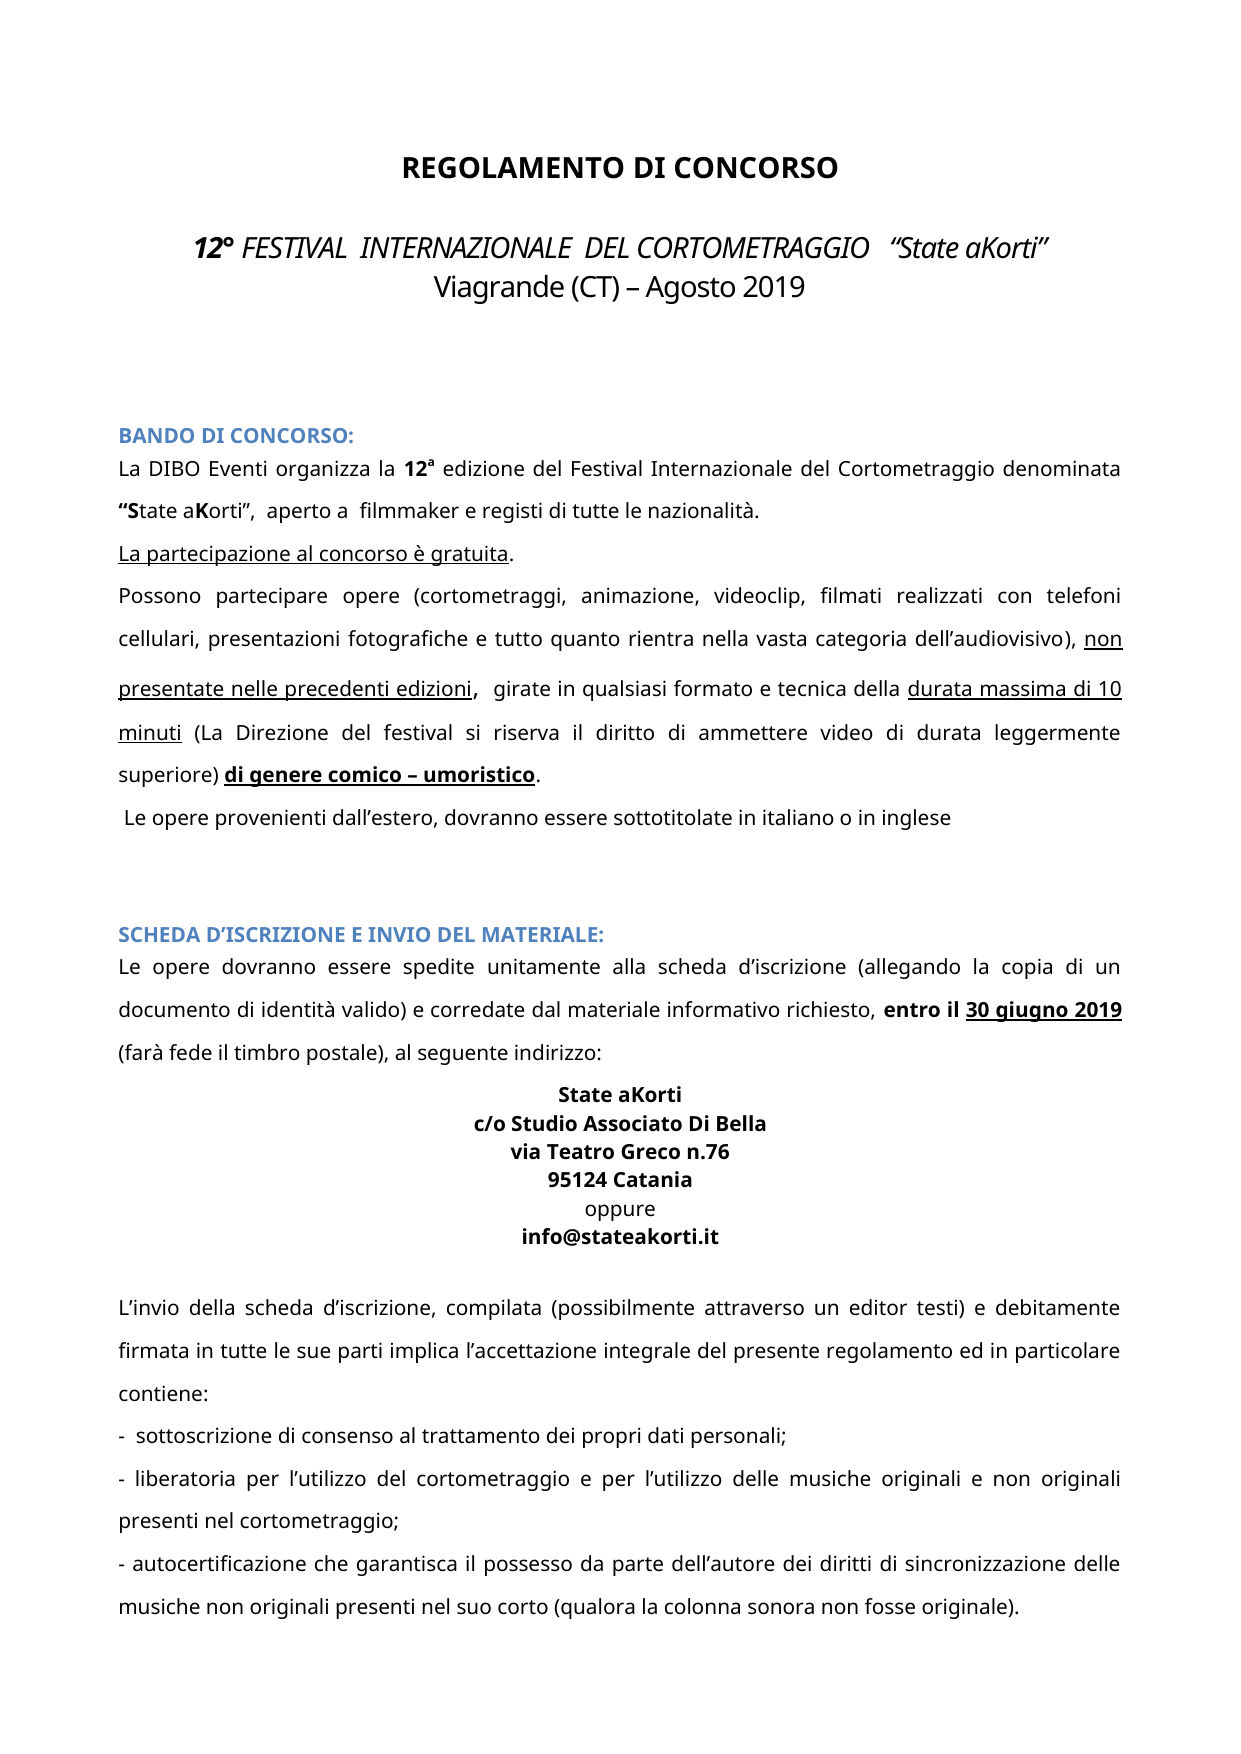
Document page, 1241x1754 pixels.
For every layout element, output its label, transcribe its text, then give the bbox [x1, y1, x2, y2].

subtitle REGOLAMENTO DI CONCORSO [118, 148, 1122, 187]
subtitle SCHEDA D’ISCRIZIONE E INVIO DEL MATERIALE: [118, 920, 1122, 948]
text - liberatoria per l’utilizzo del cortometraggio e per l’utilizzo delle musiche originali e non originali presenti nel cortometraggio; [118, 1464, 1122, 1535]
text State aKorti [118, 1080, 1122, 1109]
text info@stateakorti.it [118, 1222, 1122, 1251]
text La DIBO Eventi organizza la 12a edizione del Festival Internazionale del Cortometraggio denominata “State aKorti”, aperto a filmmaker e registi di tutte le nazionalità. [118, 454, 1122, 525]
text oppure [118, 1194, 1122, 1222]
text Le opere provenienti dall’estero, dovranno essere sottotitolate in italiano o in inglese [118, 803, 1122, 831]
subtitle Viagrande (CT) – Agosto 2019 [118, 267, 1122, 306]
text 95124 Catania [118, 1166, 1122, 1194]
subtitle 12° FESTIVAL INTERNAZIONALE DEL CORTOMETRAGGIO “State aKorti” [118, 227, 1122, 267]
text c/o Studio Associato Di Bella [118, 1109, 1122, 1137]
text L’invio della scheda d’iscrizione, compilata (possibilmente attraverso un editor testi) e debitamente firmata in tutte le sue parti implica l’accettazione integrale del presente regolamento ed in particolare contiene: [118, 1293, 1122, 1407]
text Possono partecipare opere (cortometraggi, animazione, videoclip, filmati realizzati con telefoni cellulari, presentazioni fotografiche e tutto quanto rientra nella vasta categoria dell’audiovisivo), non presentate nelle precedenti edizioni, girate in qualsiasi formato e tecnica della durata massima di 10 minuti (La Direzione del festival si riserva il diritto di ammettere video di durata leggermente superiore) di genere comico – umoristico. [118, 582, 1122, 789]
text La partecipazione al concorso è gratuita. [118, 539, 1122, 567]
text Le opere dovranno essere spedite unitamente alla scheda d’iscrizione (allegando la copia di un documento di identità valido) e corredate dal materiale informativo richiesto, entro il 30 giugno 2019 (farà fede il timbro postale), al seguente indirizzo: [118, 952, 1122, 1066]
text via Teatro Greco n.76 [118, 1137, 1122, 1166]
text - sottoscrizione di consenso al trattamento dei propri dati personali; [118, 1421, 1122, 1450]
text - autocertificazione che garantisca il possesso da parte dell’autore dei diritti di sincronizzazione delle musiche non originali presenti nel suo corto (qualora la colonna sonora non fosse originale). [118, 1549, 1122, 1620]
subtitle BANDO DI CONCORSO: [118, 421, 1122, 449]
